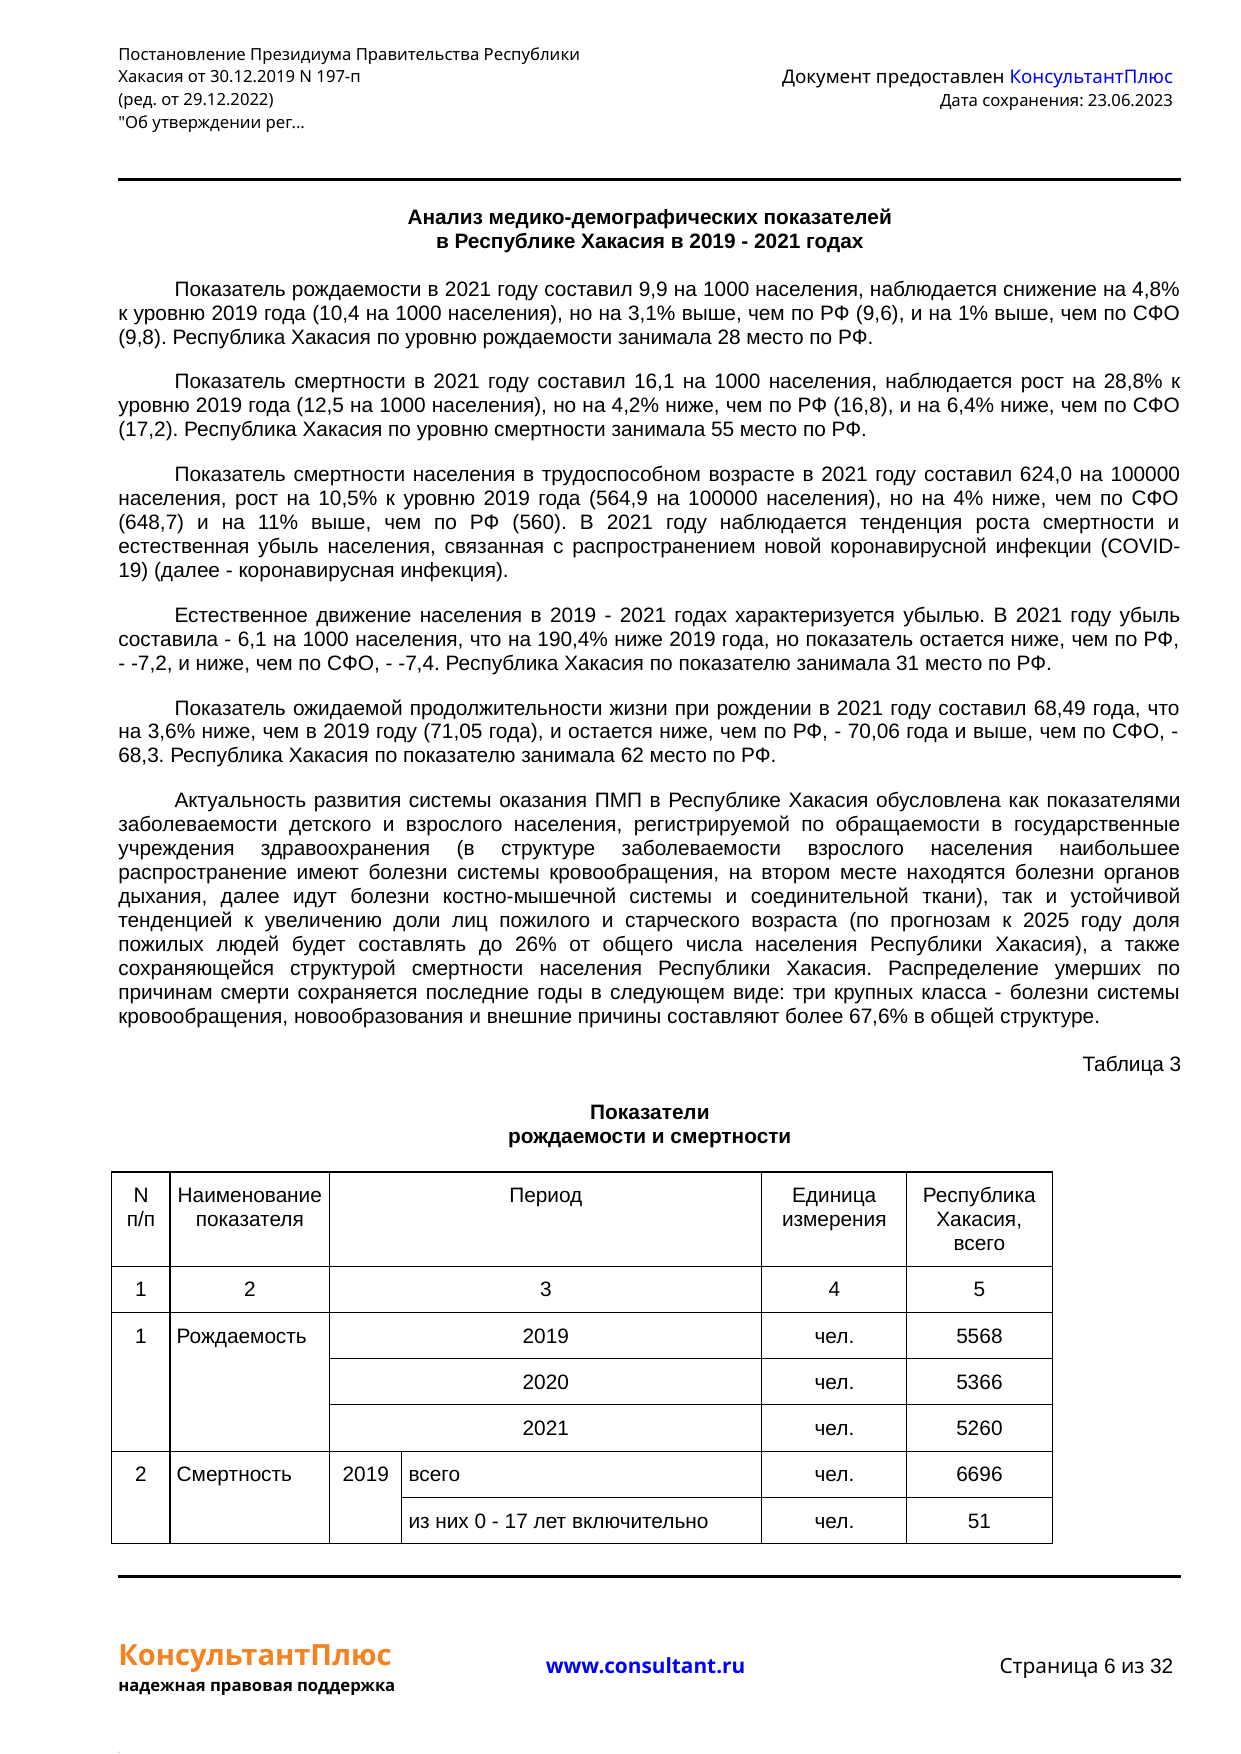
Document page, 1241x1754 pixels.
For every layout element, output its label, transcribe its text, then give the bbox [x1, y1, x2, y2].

table_cell чел. [762, 1313, 906, 1358]
table_cell 5568 [907, 1313, 1052, 1358]
table_cell 4 [762, 1267, 906, 1312]
table_cell 2019 [330, 1452, 401, 1543]
table_cell 5 [907, 1267, 1052, 1312]
table_cell 1 [112, 1267, 169, 1312]
table_cell 2 [171, 1267, 329, 1312]
table_cell Рождаемость [171, 1313, 329, 1451]
table_header Период [330, 1173, 761, 1266]
table_cell 1 [112, 1313, 169, 1451]
table_cell 3 [330, 1267, 761, 1312]
text Актуальность развития системы оказания ПМП в Республике Хакасия обусловлена как показателями заболеваемости детского и взрослого населения, регистрируемой по обращаемости в государственные учреждения здравоохранения (в структуре заболеваемости взрослого населения наибольшее распространение имеют болезни системы кровообращения, на втором месте находятся болезни органов дыхания, далее идут болезни костно-мышечной системы и соединительной ткани), так и устойчивой тенденцией к увеличению доли лиц пожилого и старческого возраста (по прогнозам к 2025 году доля пожилых людей будет составлять до 26% от общего числа населения Республики Хакасия), а также сохраняющейся структурой смертности населения Республики Хакасия. Распределение умерших по причинам смерти сохраняется последние годы в следующем виде: три крупных класса - болезни системы кровообращения, новообразования и внешние причины составляют более 67,6% в общей структуре. [118, 788, 1181, 1028]
title Показатели [118, 1099, 1181, 1123]
table_cell 2021 [330, 1405, 761, 1451]
table_cell 51 [907, 1498, 1052, 1543]
table_header Наименование показателя [171, 1173, 329, 1266]
table_header Единица измерения [762, 1173, 906, 1266]
table_cell чел. [762, 1452, 906, 1497]
text Показатель рождаемости в 2021 году составил 9,9 на 1000 населения, наблюдается снижение на 4,8% к уровню 2019 года (10,4 на 1000 населения), но на 3,1% выше, чем по РФ (9,6), и на 1% выше, чем по СФО (9,8). Республика Хакасия по уровню рождаемости занимала 28 место по РФ. [118, 277, 1181, 348]
table_cell 2019 [330, 1313, 761, 1358]
table_cell 5260 [907, 1405, 1052, 1451]
table_cell 2 [112, 1452, 169, 1543]
title в Республике Хакасия в 2019 - 2021 годах [118, 229, 1181, 253]
text Показатель смертности в 2021 году составил 16,1 на 1000 населения, наблюдается рост на 28,8% к уровню 2019 года (12,5 на 1000 населения), но на 4,2% ниже, чем по РФ (16,8), и на 6,4% ниже, чем по СФО (17,2). Республика Хакасия по уровню смертности занимала 55 место по РФ. [118, 369, 1181, 441]
table_header N п/п [112, 1173, 169, 1266]
title Анализ медико-демографических показателей [118, 205, 1181, 229]
text Показатель ожидаемой продолжительности жизни при рождении в 2021 году составил 68,49 года, что на 3,6% ниже, чем в 2019 году (71,05 года), и остается ниже, чем по РФ, - 70,06 года и выше, чем по СФО, - 68,3. Республика Хакасия по показателю занимала 62 место по РФ. [118, 695, 1181, 767]
text Естественное движение населения в 2019 - 2021 годах характеризуется убылью. В 2021 году убыль составила - 6,1 на 1000 населения, что на 190,4% ниже 2019 года, но показатель остается ниже, чем по РФ, - -7,2, и ниже, чем по СФО, - -7,4. Республика Хакасия по показателю занимала 31 место по РФ. [118, 603, 1181, 674]
title рождаемости и смертности [118, 1123, 1181, 1147]
table_cell чел. [762, 1405, 906, 1451]
table_cell 2020 [330, 1359, 761, 1404]
table_cell 6696 [907, 1452, 1052, 1497]
table_header Республика Хакасия, всего [907, 1173, 1052, 1266]
text Показатель смертности населения в трудоспособном возрасте в 2021 году составил 624,0 на 100000 населения, рост на 10,5% к уровню 2019 года (564,9 на 100000 населения), но на 4% ниже, чем по СФО (648,7) и на 11% выше, чем по РФ (560). В 2021 году наблюдается тенденция роста смертности и естественная убыль населения, связанная с распространением новой коронавирусной инфекции (COVID-19) (далее - коронавирусная инфекция). [118, 462, 1181, 582]
table_cell чел. [762, 1498, 906, 1543]
table_cell Смертность [171, 1452, 329, 1543]
text Таблица 3 [118, 1052, 1181, 1076]
table_cell из них 0 - 17 лет включительно [402, 1498, 761, 1543]
table_cell 5366 [907, 1359, 1052, 1404]
table_cell чел. [762, 1359, 906, 1404]
table_cell всего [402, 1452, 761, 1497]
